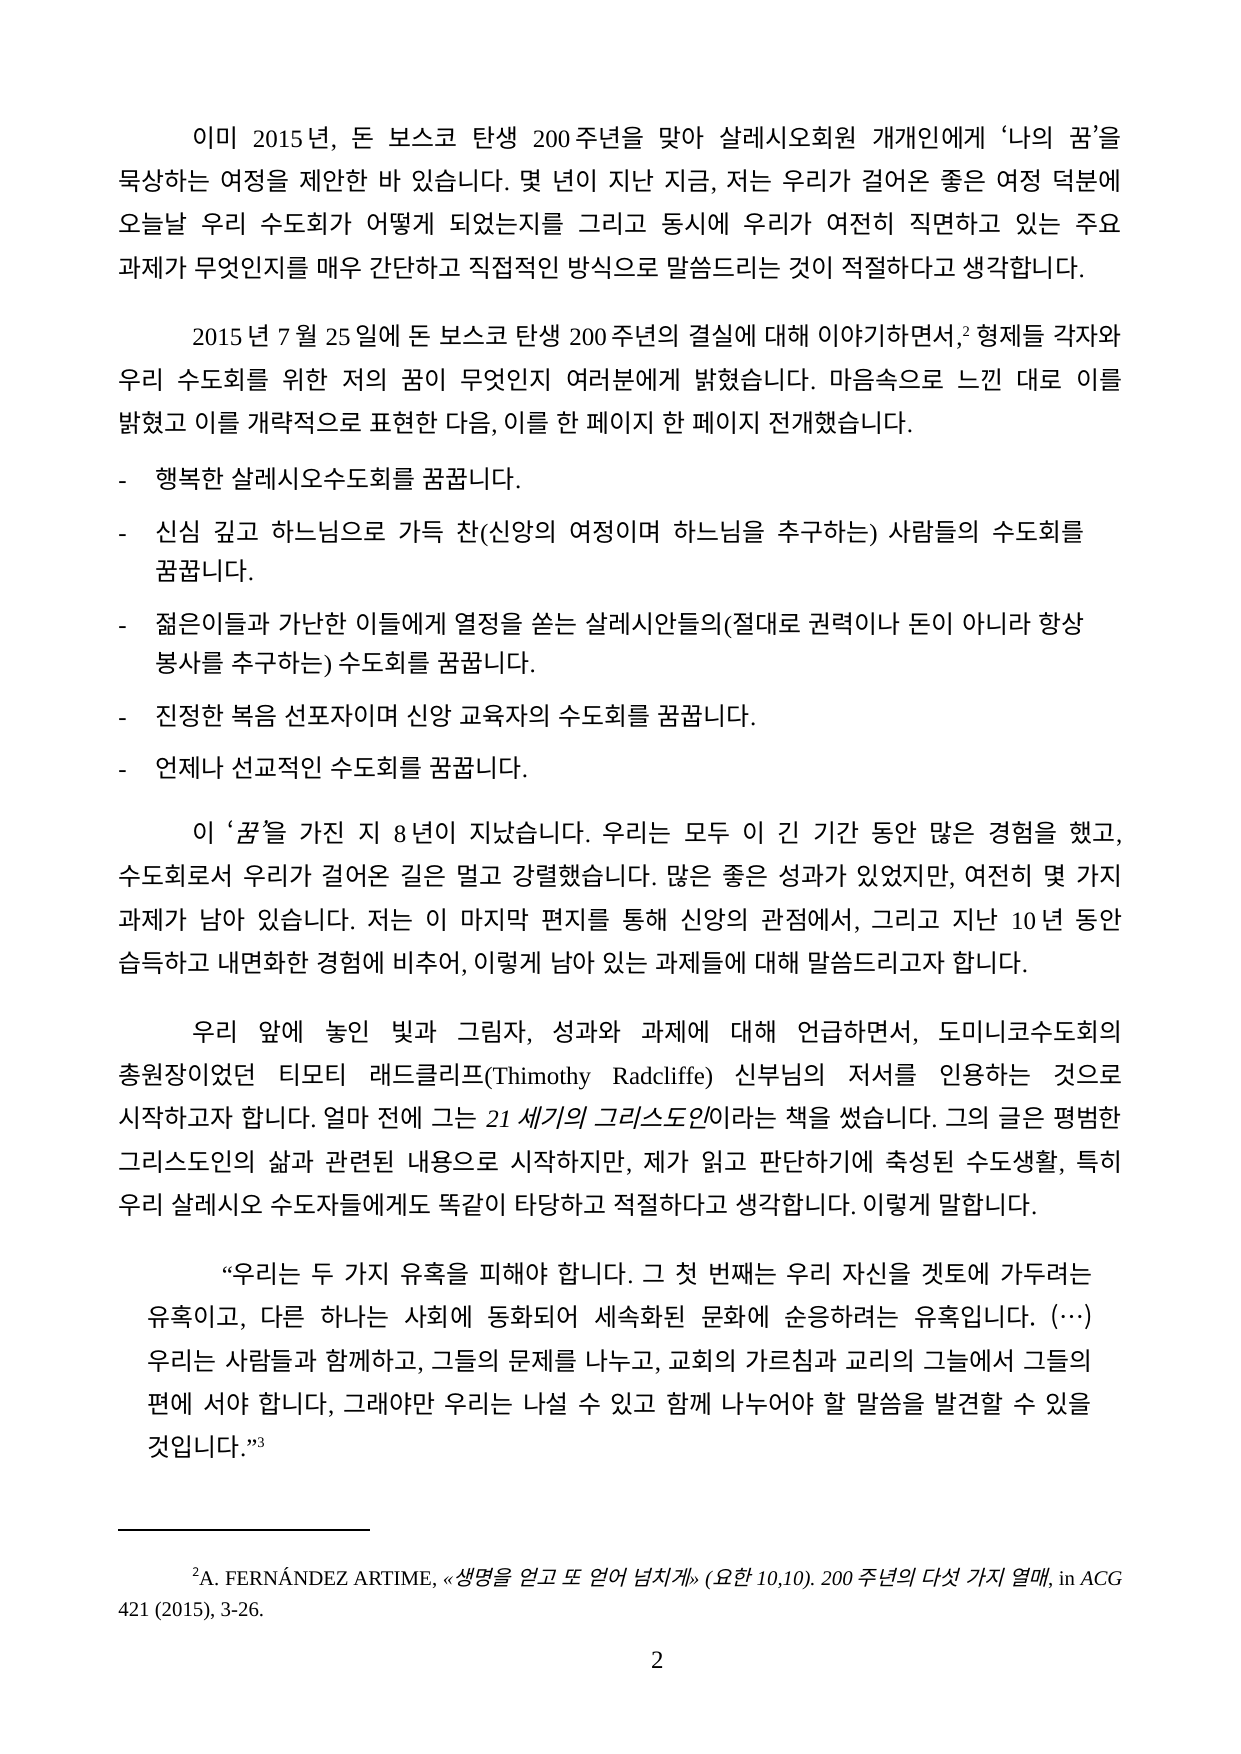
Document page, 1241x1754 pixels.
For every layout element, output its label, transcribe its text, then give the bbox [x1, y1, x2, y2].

text “우리는 두 가지 유혹을 피해야 합니다. 그 첫 번째는 우리 자신을 겟토에 가두려는 유혹이고, 다른 하나는 사회에 동화되어 세속화된 문화에 순응하려는 유혹입니다. (…) 우리는 사람들과 함께하고, 그들의 문제를 나누고, 교회의 가르침과 교리의 그늘에서 그들의 편에 서야 합니다, 그래야만 우리는 나설 수 있고 함께 나누어야 할 말씀을 발견할 수 있을 것입니다.” [148, 1254, 1092, 1464]
text 이미 2015년, 돈 보스코 탄생 200주년을 맞아 살레시오회원 개개인에게 ‘나의 꿈’을 묵상하는 여정을 제안한 바 있습니다. 몇 년이 지난 지금, 저는 우리가 걸어온 좋은 여정 덕분에 오늘날 우리 수도회가 어떻게 되었는지를 그리고 동시에 우리가 여전히 직면하고 있는 주요 과제가 무엇인지를 매우 간단하고 직접적인 방식으로 말씀드리는 것이 적절하다고 생각합니다. [118, 118, 1122, 285]
text 이 ‘꿈’을 가진 지 8년이 지났습니다. 우리는 모두 이 긴 기간 동안 많은 경험을 했고, 수도회로서 우리가 걸어온 길은 멀고 강렬했습니다. 많은 좋은 성과가 있었지만, 여전히 몇 가지 과제가 남아 있습니다. 저는 이 마지막 편지를 통해 신앙의 관점에서, 그리고 지난 10년 동안 습득하고 내면화한 경험에 비추어, 이렇게 남아 있는 과제들에 대해 말씀드리고자 합니다. [118, 813, 1122, 980]
list 진정한 복음 선포자이며 신앙 교육자의 수도회를 꿈꿉니다. [118, 696, 1085, 732]
text 2015년 7월 25일에 돈 보스코 탄생 200주년의 결실에 대해 이야기하면서, 형제들 각자와 우리 수도회를 위한 저의 꿈이 무엇인지 여러분에게 밝혔습니다. 마음속으로 느낀 대로 이를 밝혔고 이를 개략적으로 표현한 다음, 이를 한 페이지 한 페이지 전개했습니다. [118, 317, 1122, 440]
list 언제나 선교적인 수도회를 꿈꿉니다. [118, 748, 1085, 785]
list 젊은이들과 가난한 이들에게 열정을 쏟는 살레시안들의(절대로 권력이나 돈이 아니라 항상 봉사를 추구하는) 수도회를 꿈꿉니다. [118, 604, 1085, 680]
list 신심 깊고 하느님으로 가득 찬(신앙의 여정이며 하느님을 추구하는) 사람들의 수도회를 꿈꿉니다. [118, 512, 1085, 588]
list 행복한 살레시오수도회를 꿈꿉니다. [118, 460, 1085, 496]
text 우리 앞에 놓인 빛과 그림자, 성과와 과제에 대해 언급하면서, 도미니코수도회의 총원장이었던 티모티 래드클리프(Thimothy Radcliffe) 신부님의 저서를 인용하는 것으로 시작하고자 합니다. 얼마 전에 그는 21세기의 그리스도인이라는 책을 썼습니다. 그의 글은 평범한 그리스도인의 삶과 관련된 내용으로 시작하지만, 제가 읽고 판단하기에 축성된 수도생활, 특히 우리 살레시오 수도자들에게도 똑같이 타당하고 적절하다고 생각합니다. 이렇게 말합니다. [118, 1012, 1122, 1222]
